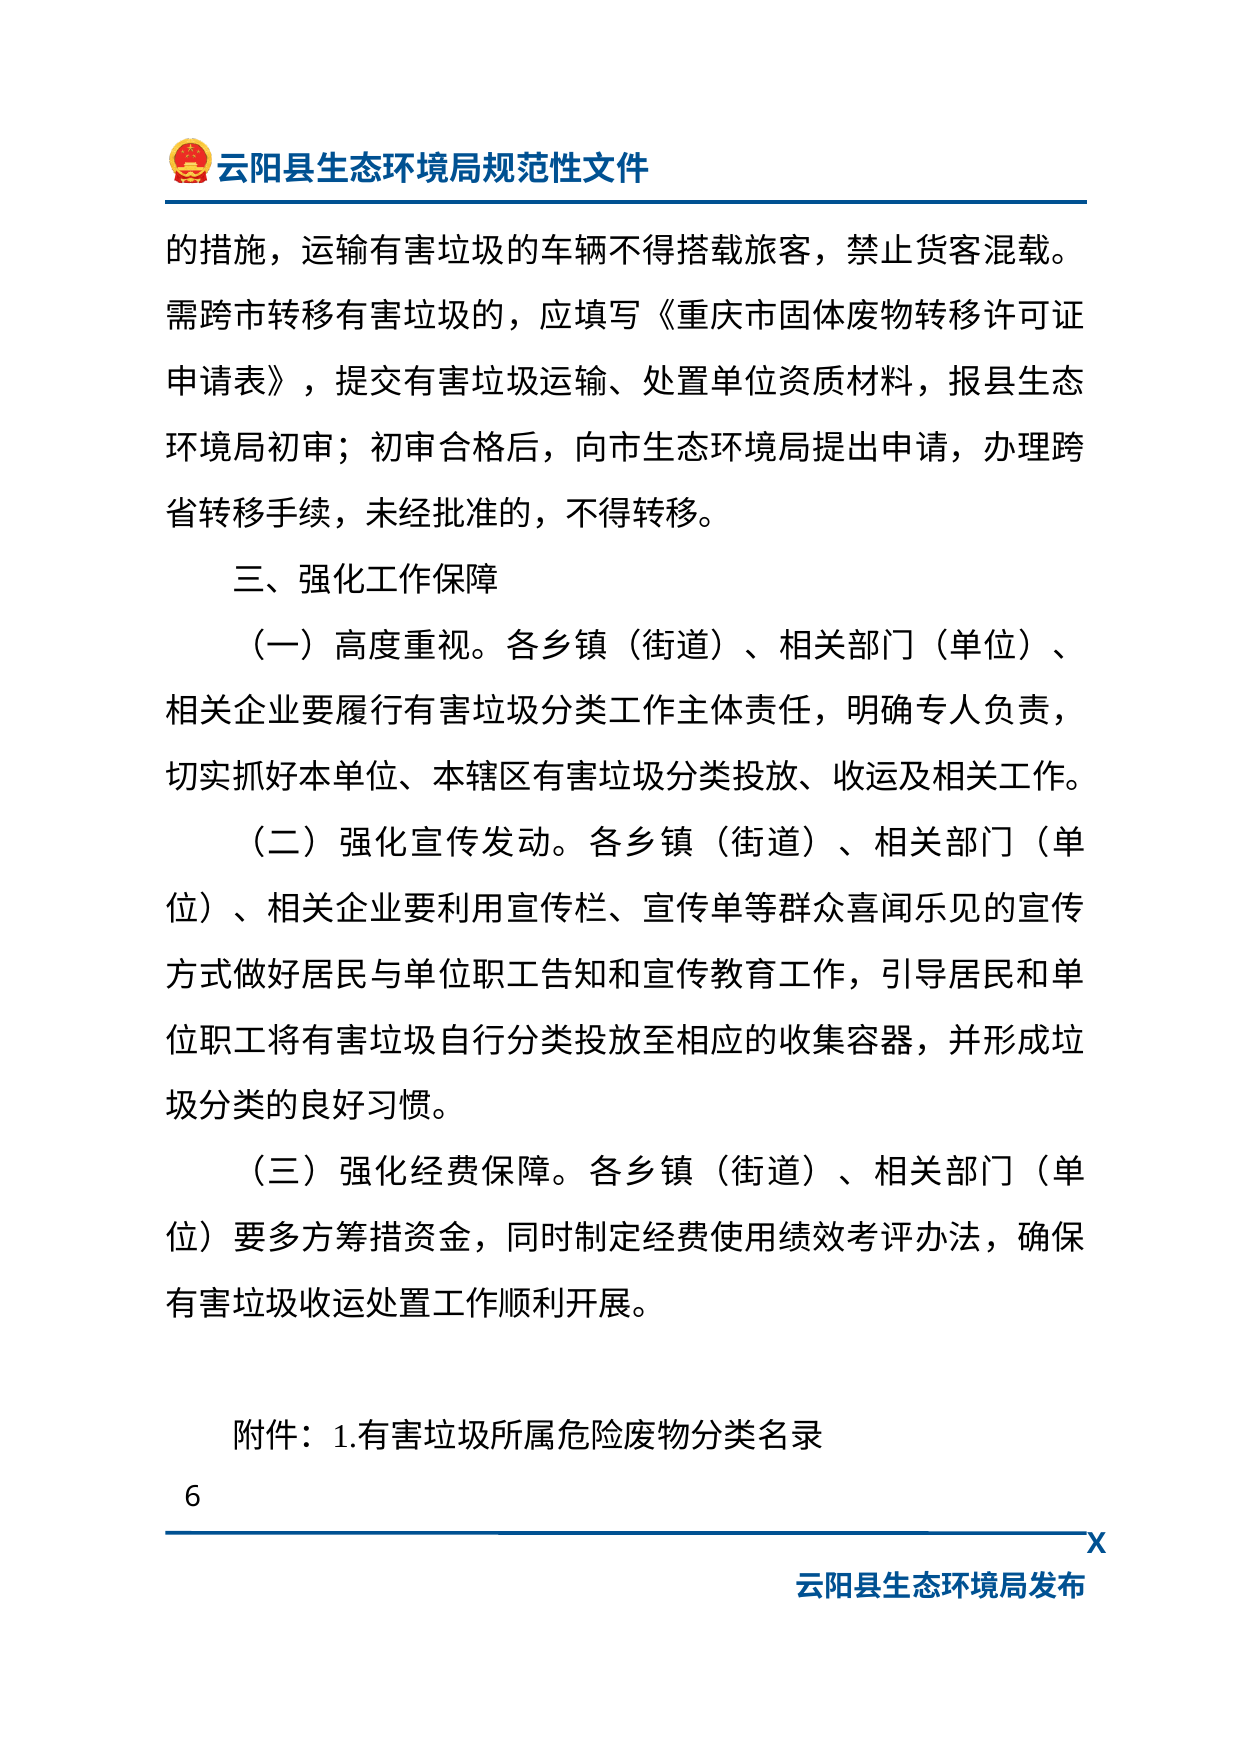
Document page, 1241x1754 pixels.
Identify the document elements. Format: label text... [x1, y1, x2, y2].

text （一）高度重视。各乡镇（街道）、相关部门（单位）、相关企业要履行有害垃圾分类工作主体责任，明确专人负责，切实抓好本单位、本辖区有害垃圾分类投放、收运及相关工作。 [165, 609, 1087, 807]
text 三、强化工作保障 [165, 544, 1087, 609]
text 附件：1.有害垃圾所属危险废物分类名录 [165, 1399, 1087, 1465]
text （二）强化宣传发动。各乡镇（街道）、相关部门（单位）、相关企业要利用宣传栏、宣传单等群众喜闻乐见的宣传方式做好居民与单位职工告知和宣传教育工作，引导居民和单位职工将有害垃圾自行分类投放至相应的收集容器，并形成垃圾分类的良好习惯。 [165, 807, 1087, 1136]
picture [165, 136, 216, 187]
text （三）强化经费保障。各乡镇（街道）、相关部门（单位）要多方筹措资金，同时制定经费使用绩效考评办法，确保有害垃圾收运处置工作顺利开展。 [165, 1136, 1087, 1334]
